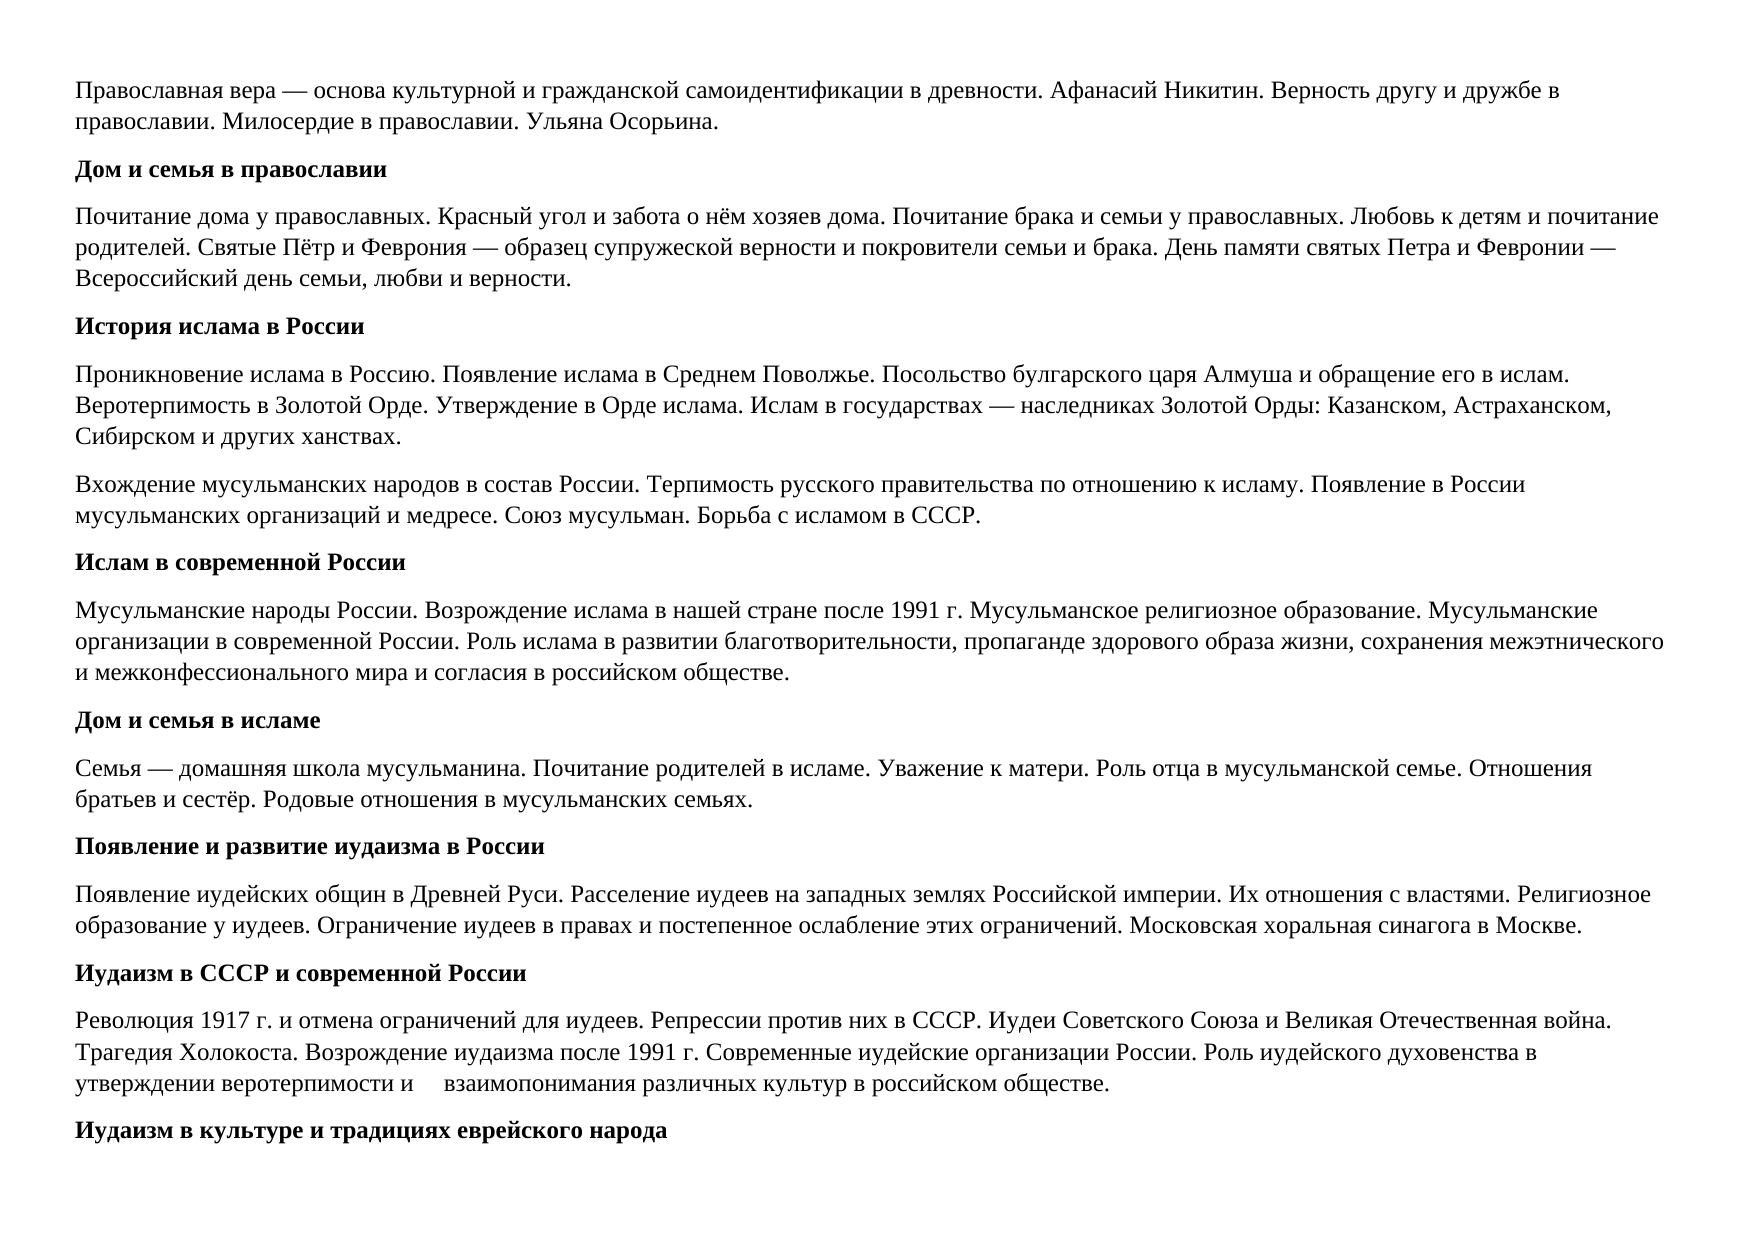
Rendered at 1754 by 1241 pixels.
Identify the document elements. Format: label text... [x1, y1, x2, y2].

text Революция 1917 г. и отмена ограничений для иудеев. Репрессии против них в СССР. Иудеи Советского Союза и Великая Отечественная война. Трагедия Холокоста. Возрождение иудаизма после 1991 г. Современные иудейские организации России. Роль иудейского духовенства в утверждении веротерпимости и взаимопонимания различных культур в российском обществе. [75, 1006, 1679, 1096]
text Почитание дома у православных. Красный угол и забота о нём хозяев дома. Почитание брака и семьи у православных. Любовь к детям и почитание родителей. Святые Пётр и Феврония — образец супружеской верности и покровители семьи и брака. День памяти святых Петра и Февронии — Всероссийский день семьи, любви и верности. [75, 201, 1679, 292]
text Дом и семья в исламе [75, 705, 1679, 734]
text Вхождение мусульманских народов в состав России. Терпимость русского правительства по отношению к исламу. Появление в России мусульманских организаций и медресе. Союз мусульман. Борьба с исламом в СССР. [75, 469, 1679, 528]
text Появление иудейских общин в Древней Руси. Расселение иудеев на западных землях Российской империи. Их отношения с властями. Религиозное образование у иудеев. Ограничение иудеев в правах и постепенное ослабление этих ограничений. Московская хоральная синагога в Москве. [75, 879, 1679, 939]
text Появление и развитие иудаизма в России [75, 831, 1679, 860]
text Дом и семья в православии [75, 154, 1679, 182]
text Проникновение ислама в Россию. Появление ислама в Среднем Поволжье. Посольство булгарского царя Алмуша и обращение его в ислам. Веротерпимость в Золотой Орде. Утверждение в Орде ислама. Ислам в государствах — наследниках Золотой Орды: Казанском, Астраханском, Сибирском и других ханствах. [75, 359, 1679, 450]
text Ислам в современной России [75, 547, 1679, 576]
text Мусульманские народы России. Возрождение ислама в нашей стране после 1991 г. Мусульманское религиозное образование. Мусульманские организации в современной России. Роль ислама в развитии благотворительности, пропаганде здорового образа жизни, сохранения межэтнического и межконфессионального мира и согласия в российском обществе. [75, 595, 1679, 686]
text Иудаизм в СССР и современной России [75, 958, 1679, 987]
text Иудаизм в культуре и традициях еврейского народа [75, 1115, 1679, 1144]
text Семья — домашняя школа мусульманина. Почитание родителей в исламе. Уважение к матери. Роль отца в мусульманской семье. Отношения братьев и сестёр. Родовые отношения в мусульманских семьях. [75, 753, 1679, 812]
text История ислама в России [75, 311, 1679, 340]
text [75, 75, 1679, 135]
